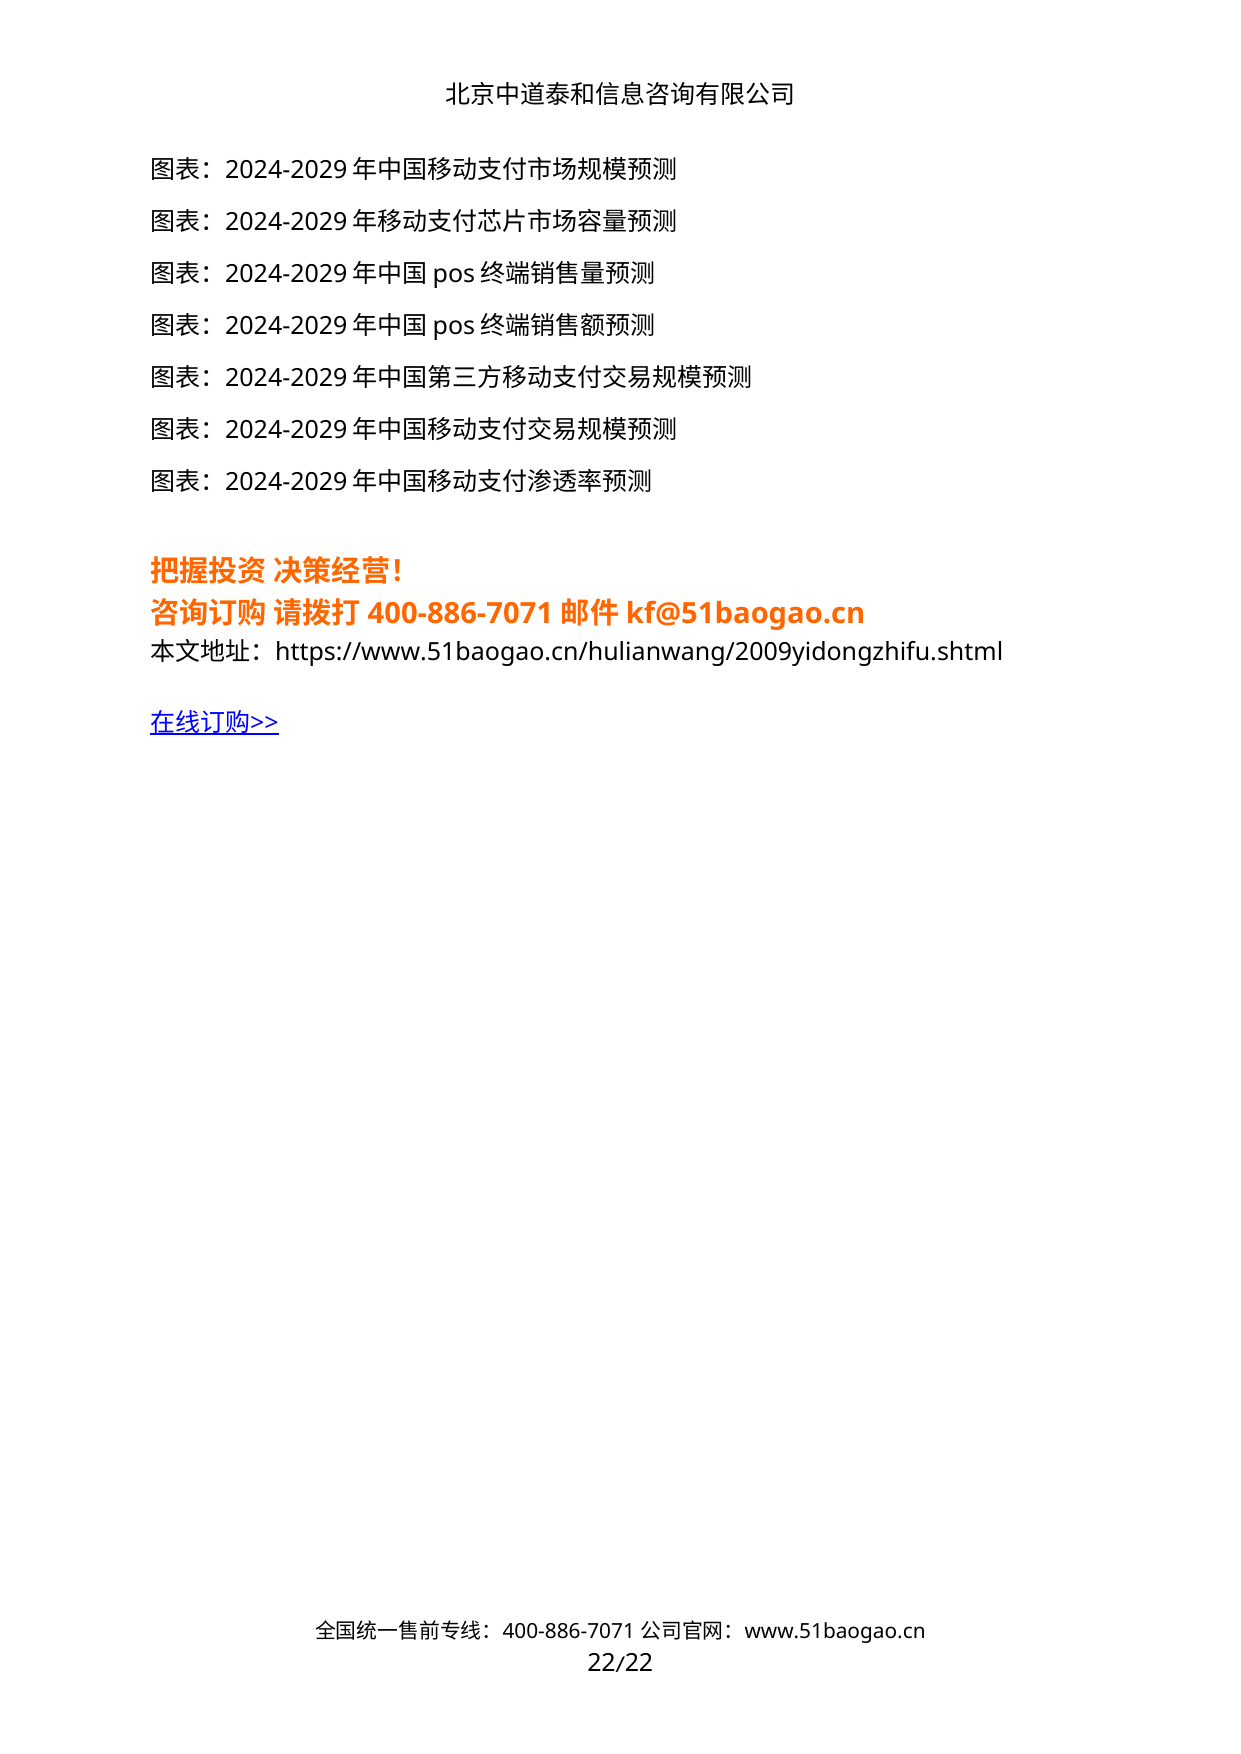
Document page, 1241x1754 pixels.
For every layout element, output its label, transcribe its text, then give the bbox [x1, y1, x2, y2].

text 图表：2024-2029年中国pos终端销售量预测 [150, 254, 1090, 290]
text 图表：2024-2029年中国移动支付交易规模预测 [150, 409, 1090, 446]
text 图表：2024-2029年中国pos终端销售额预测 [150, 306, 1090, 342]
text 图表：2024-2029年移动支付芯片市场容量预测 [150, 202, 1090, 238]
text 把握投资 决策经营！咨询订购 请拨打 400-886-7071 邮件 kf@51baogao.cn本文地址：https://www.51baogao.cn/hulianwang/2009yidongzhifu.shtml [150, 513, 1090, 668]
text 图表：2024-2029年中国移动支付渗透率预测 [150, 461, 1090, 497]
text 图表：2024-2029年中国第三方移动支付交易规模预测 [150, 357, 1090, 394]
text 在线订购>> [150, 668, 1090, 738]
text 图表：2024-2029年中国移动支付市场规模预测 [150, 150, 1090, 186]
